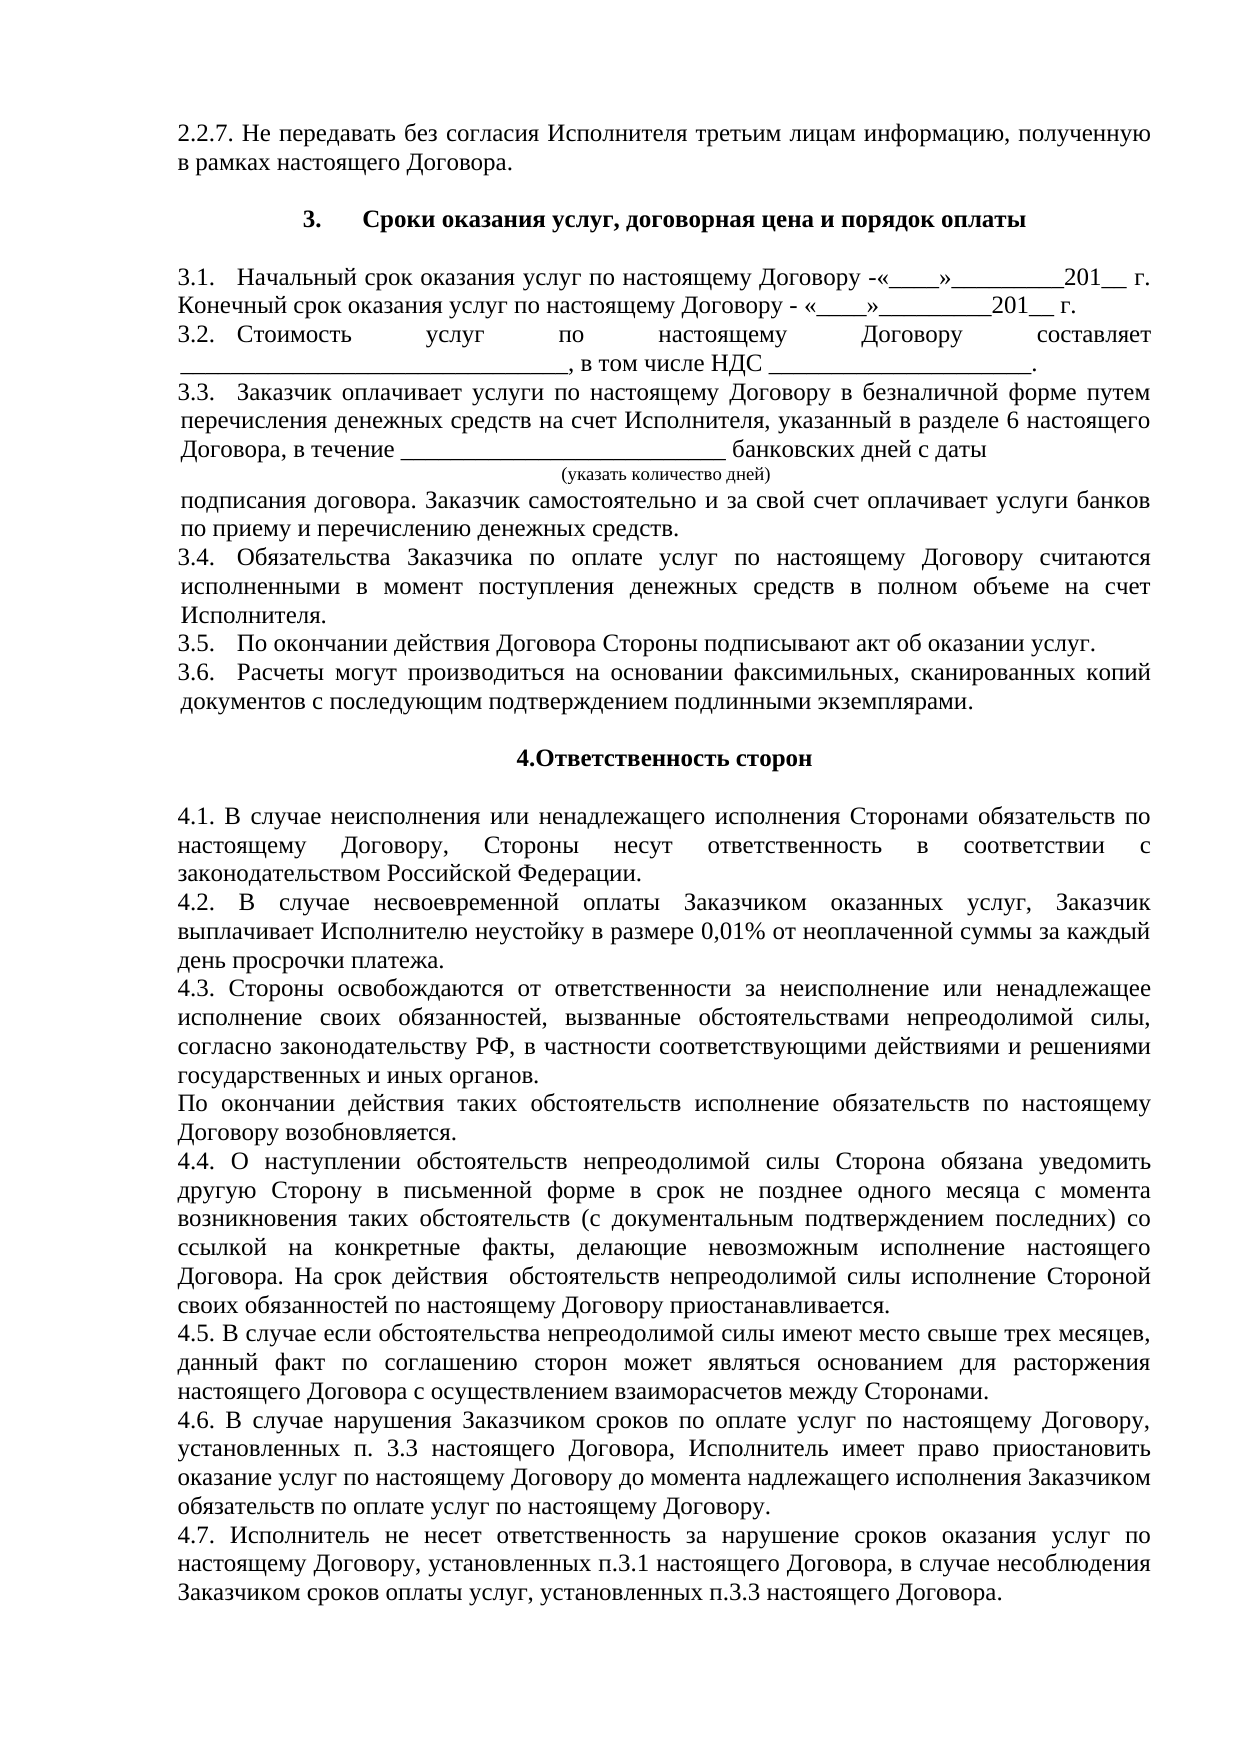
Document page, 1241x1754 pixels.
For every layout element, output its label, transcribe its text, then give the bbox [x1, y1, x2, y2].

text 4.4. О наступлении обстоятельств непреодолимой силы Сторона обязана уведомить другую Сторону в письменной форме в срок не позднее одного месяца с момента возникновения таких обстоятельств (с документальным подтверждением последних) со ссылкой на конкретные факты, делающие невозможным исполнение настоящего Договора. На срок действия обстоятельств непреодолимой силы исполнение Стороной своих обязанностей по настоящему Договору приостанавливается. [177, 1146, 1152, 1318]
list Стоимость услуг по настоящему Договору составляет _______________________________, в том числе НДС _____________________. [177, 319, 1152, 377]
text 4.7. Исполнитель не несет ответственность за нарушение сроков оказания услуг по настоящему Договору, установленных п.3.1 настоящего Договора, в случае несоблюдения Заказчиком сроков оплаты услуг, установленных п.3.3 настоящего Договора. [177, 1520, 1152, 1606]
list Расчеты могут производиться на основании факсимильных, сканированных копий документов с последующим подтверждением подлинными экземплярами. [177, 657, 1152, 715]
text 4.1. В случае неисполнения или ненадлежащего исполнения Сторонами обязательств по настоящему Договору, Стороны несут ответственность в соответствии с законодательством Российской Федерации. [177, 801, 1152, 887]
list Начальный срок оказания услуг по настоящему Договору -«____»_________201__ г. Конечный срок оказания услуг по настоящему Договору - «____»_________201__ г. [177, 262, 1152, 319]
text 4.3. Стороны освобождаются от ответственности за неисполнение или ненадлежащее исполнение своих обязанностей, вызванные обстоятельствами непреодолимой силы, согласно законодательству РФ, в частности соответствующими действиями и решениями государственных и иных органов. [177, 973, 1152, 1088]
text подписания договора. Заказчик самостоятельно и за свой счет оплачивает услуги банков по приему и перечислению денежных средств. [180, 485, 1152, 542]
text 2.2.7. Не передавать без согласия Исполнителя третьим лицам информацию, полученную в рамках настоящего Договора. [177, 118, 1152, 176]
text 4.2. В случае несвоевременной оплаты Заказчиком оказанных услуг, Заказчик выплачивает Исполнителю неустойку в размере 0,01% от неоплаченной суммы за каждый день просрочки платежа. [177, 887, 1152, 973]
text По окончании действия таких обстоятельств исполнение обязательств по настоящему Договору возобновляется. [177, 1088, 1152, 1146]
text 4.6. В случае нарушения Заказчиком сроков по оплате услуг по настоящему Договору, установленных п. 3.3 настоящего Договора, Исполнитель имеет право приостановить оказание услуг по настоящему Договору до момента надлежащего исполнения Заказчиком обязательств по оплате услуг по настоящему Договору. [177, 1405, 1152, 1520]
text 4.5. В случае если обстоятельства непреодолимой силы имеют место свыше трех месяцев, данный факт по соглашению сторон может являться основанием для расторжения настоящего Договора с осуществлением взаиморасчетов между Сторонами. [177, 1318, 1152, 1405]
text 4.Ответственность сторон [177, 743, 1152, 772]
list Заказчик оплачивает услуги по настоящему Договору в безналичной форме путем перечисления денежных средств на счет Исполнителя, указанный в разделе 6 настоящего Договора, в течение __________________________ банковских дней с даты [177, 377, 1152, 463]
text (указать количество дней) [180, 463, 1152, 485]
list По окончании действия Договора Стороны подписывают акт об оказании услуг. [177, 628, 1152, 657]
list Обязательства Заказчика по оплате услуг по настоящему Договору считаются исполненными в момент поступления денежных средств в полном объеме на счет Исполнителя. [177, 542, 1152, 628]
list Сроки оказания услуг, договорная цена и порядок оплаты [177, 204, 1152, 233]
